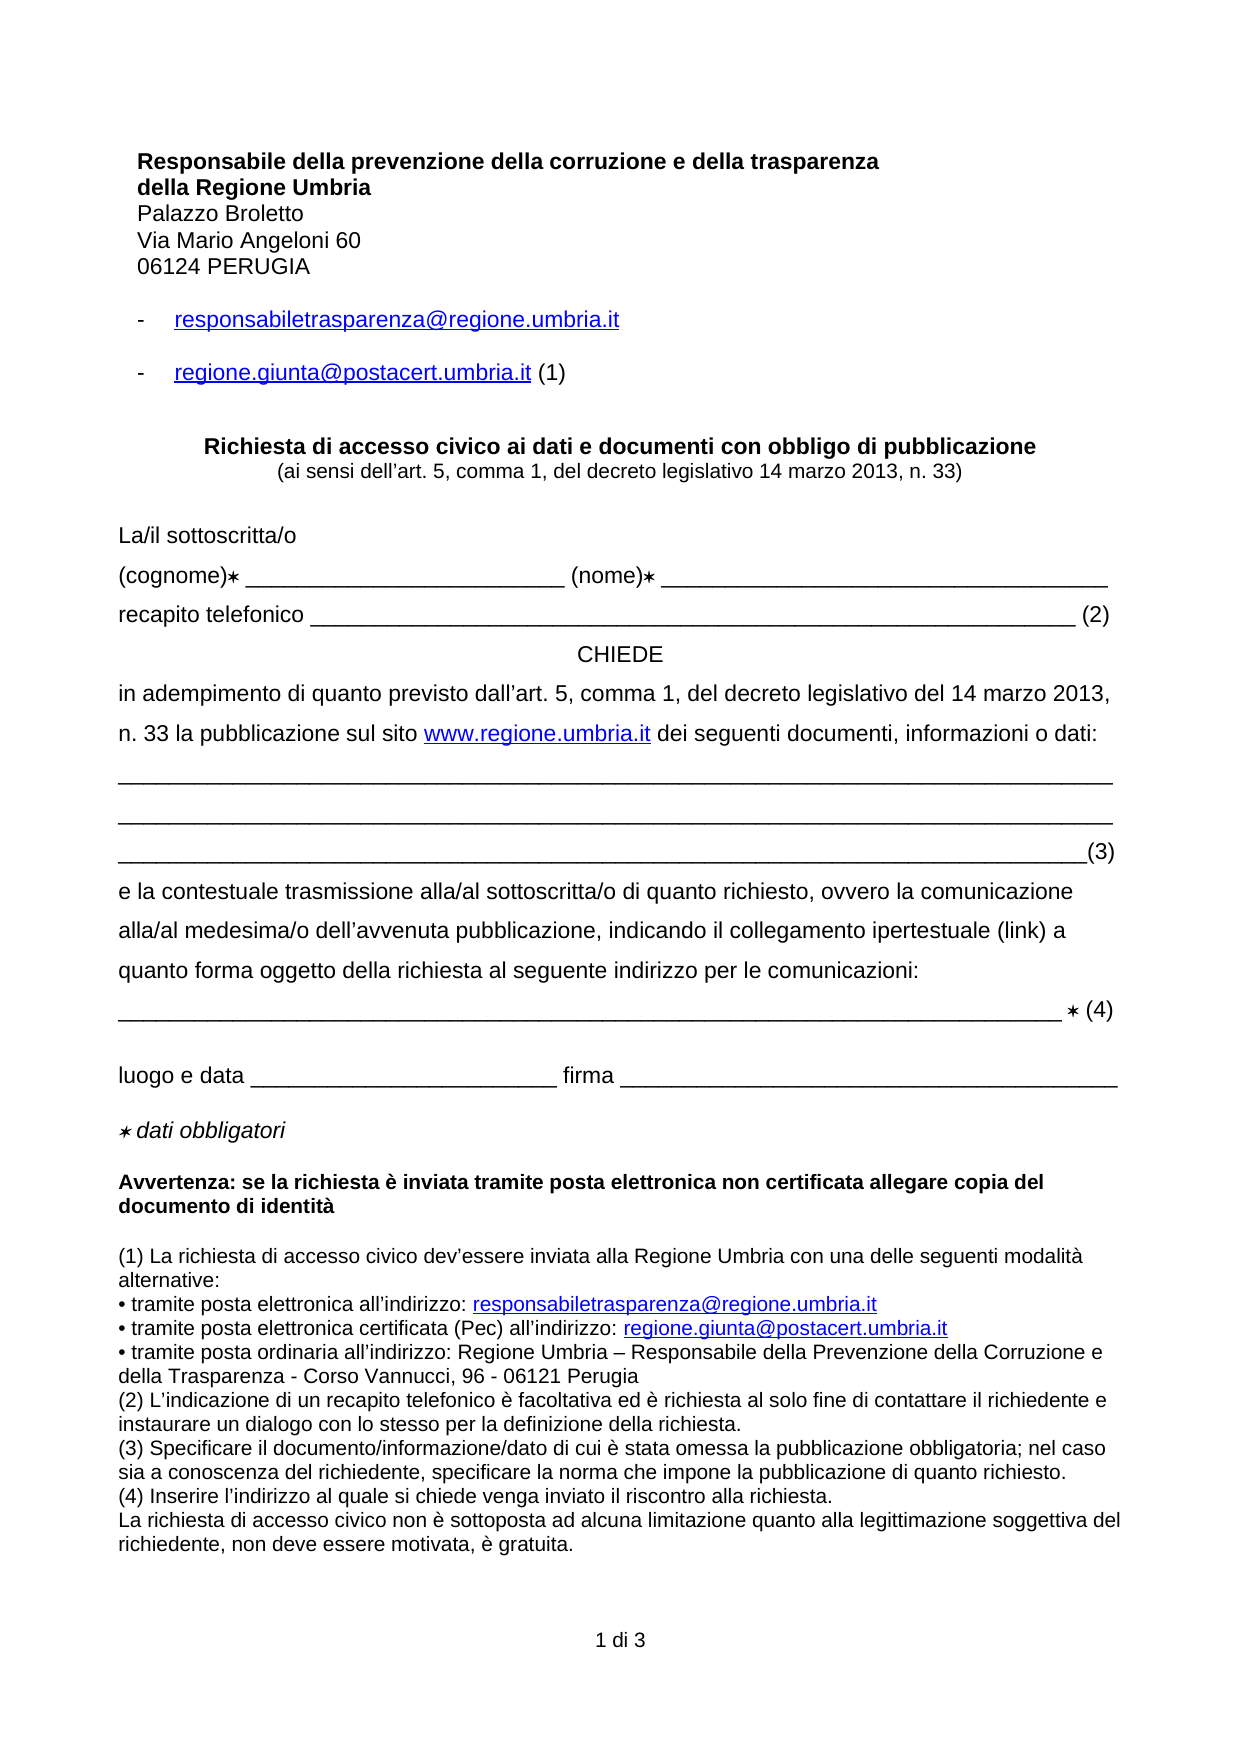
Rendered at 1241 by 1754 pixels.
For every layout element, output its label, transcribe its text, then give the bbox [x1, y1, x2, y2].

text (cognome) _________________________ (nome) ___________________________________ [118, 562, 1122, 588]
text • tramite posta elettronica all’indirizzo: responsabiletrasparenza@regione.umbria.it [118, 1292, 1122, 1316]
text dati obbligatori [118, 1117, 1122, 1143]
text 06124 PERUGIA [118, 253, 1122, 279]
text ________________________________________________________________________________________________________________________________________________________________________________________________________________________________________(3) [118, 759, 1122, 865]
text La richiesta di accesso civico non è sottoposta ad alcuna limitazione quanto alla legittimazione soggettiva del richiedente, non deve essere motivata, è gratuita. [118, 1508, 1122, 1556]
text Responsabile della prevenzione della corruzione e della trasparenza [118, 148, 1122, 174]
list responsabiletrasparenza@regione.umbria.it [137, 306, 1122, 332]
text Palazzo Broletto [118, 200, 1122, 227]
list regione.giunta@postacert.umbria.it (1) [137, 358, 1122, 385]
text in adempimento di quanto previsto dall’art. 5, comma 1, del decreto legislativo del 14 marzo 2013, n. 33 la pubblicazione sul sito www.regione.umbria.it dei seguenti documenti, informazioni o dati: [118, 680, 1122, 746]
text (1) La richiesta di accesso civico dev’essere inviata alla Regione Umbria con una delle seguenti modalità alternative: [118, 1244, 1122, 1292]
text della Regione Umbria [118, 174, 1122, 200]
text Richiesta di accesso civico ai dati e documenti con obbligo di pubblicazione (ai sensi dell’art. 5, comma 1, del decreto legislativo 14 marzo 2013, n. 33) [118, 433, 1122, 483]
text • tramite posta elettronica certificata (Pec) all’indirizzo: regione.giunta@postacert.umbria.it [118, 1316, 1122, 1340]
text La/il sottoscritta/o [118, 522, 1122, 549]
text luogo e data ________________________ firma _______________________________________ [118, 1062, 1122, 1117]
text (4) Inserire l’indirizzo al quale si chiede venga inviato il riscontro alla richiesta. [118, 1484, 1122, 1508]
text (3) Specificare il documento/informazione/dato di cui è stata omessa la pubblicazione obbligatoria; nel caso sia a conoscenza del richiedente, specificare la norma che impone la pubblicazione di quanto richiesto. [118, 1436, 1122, 1484]
text • tramite posta ordinaria all’indirizzo: Regione Umbria – Responsabile della Prevenzione della Corruzione e della Trasparenza - Corso Vannucci, 96 - 06121 Perugia [118, 1340, 1122, 1388]
text e la contestuale trasmissione alla/al sottoscritta/o di quanto richiesto, ovvero la comunicazione alla/al medesima/o dell’avvenuta pubblicazione, indicando il collegamento ipertestuale (link) a quanto forma oggetto della richiesta al seguente indirizzo per le comunicazioni: __________________________________________________________________________ (4) [118, 878, 1122, 1023]
text CHIEDE [118, 641, 1122, 667]
text (2) L’indicazione di un recapito telefonico è facoltativa ed è richiesta al solo fine di contattare il richiedente e instaurare un dialogo con lo stesso per la definizione della richiesta. [118, 1388, 1122, 1436]
text Avvertenza: se la richiesta è inviata tramite posta elettronica non certificata allegare copia del documento di identità [118, 1170, 1122, 1218]
text Via Mario Angeloni 60 [118, 227, 1122, 253]
text recapito telefonico ____________________________________________________________ (2) [118, 601, 1122, 628]
